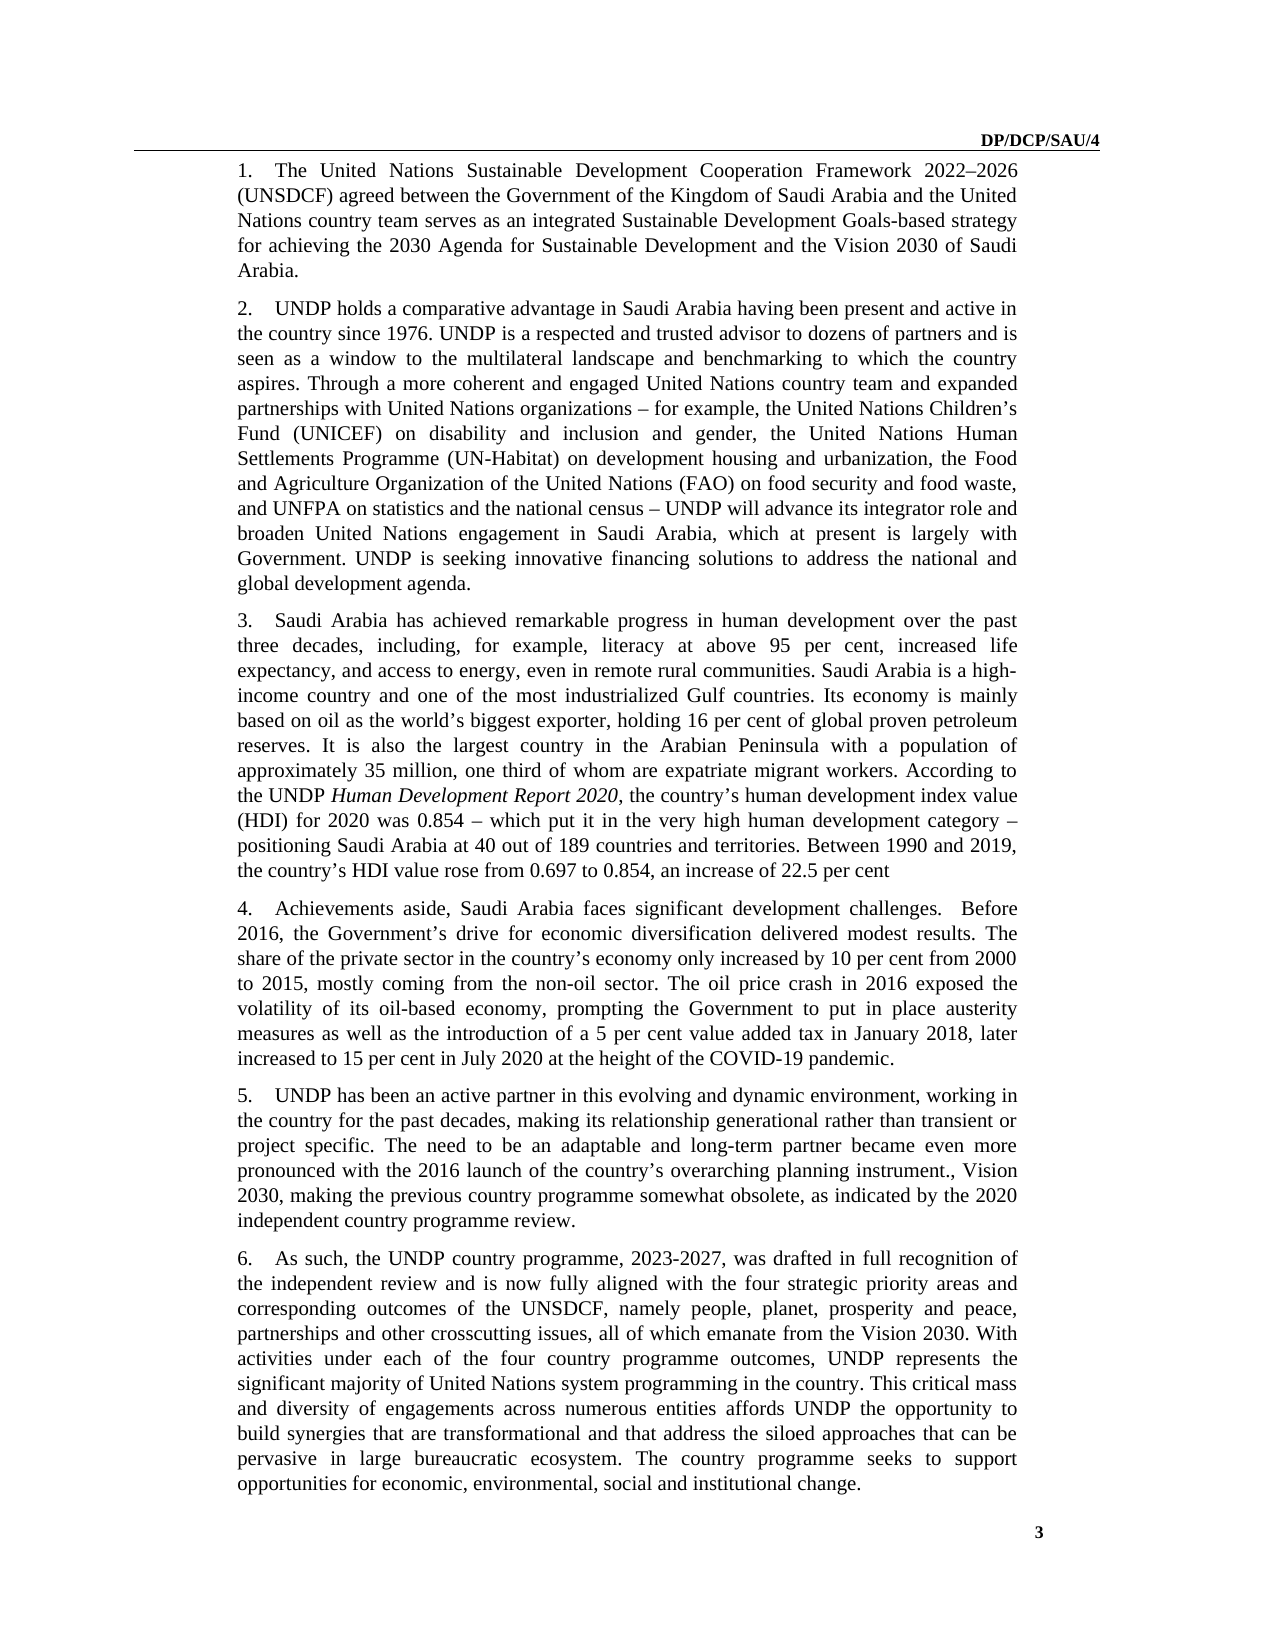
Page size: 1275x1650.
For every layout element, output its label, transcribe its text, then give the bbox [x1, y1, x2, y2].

subtitle As such, the UNDP country programme, 2023-2027, was drafted in full recognition of the independent review and is now fully aligned with the four strategic priority areas and corresponding outcomes of the UNSDCF, namely people, planet, prosperity and peace, partnerships and other crosscutting issues, all of which emanate from the Vision 2030. With activities under each of the four country programme outcomes, UNDP represents the significant majority of United Nations system programming in the country. This critical mass and diversity of engagements across numerous entities affords UNDP the opportunity to build synergies that are transformational and that address the siloed approaches that can be pervasive in large bureaucratic ecosystem. The country programme seeks to support opportunities for economic, environmental, social and institutional change. [237, 1245, 1018, 1495]
subtitle UNDP has been an active partner in this evolving and dynamic environment, working in the country for the past decades, making its relationship generational rather than transient or project specific. The need to be an adaptable and long-term partner became even more pronounced with the 2016 launch of the country’s overarching planning instrument., Vision 2030, making the previous country programme somewhat obsolete, as indicated by the 2020 independent country programme review. [237, 1083, 1018, 1233]
subtitle Saudi Arabia has achieved remarkable progress in human development over the past three decades, including, for example, literacy at above 95 per cent, increased life expectancy, and access to energy, even in remote rural communities. Saudi Arabia is a high-income country and one of the most industrialized Gulf countries. Its economy is mainly based on oil as the world’s biggest exporter, holding 16 per cent of global proven petroleum reserves. It is also the largest country in the Arabian Peninsula with a population of approximately 35 million, one third of whom are expatriate migrant workers. According to the UNDP Human Development Report 2020, the country’s human development index value (HDI) for 2020 was 0.854 – which put it in the very high human development category – positioning Saudi Arabia at 40 out of 189 countries and territories. Between 1990 and 2019, the country’s HDI value rose from 0.697 to 0.854, an increase of 22.5 per cent [237, 608, 1018, 883]
subtitle The United Nations Sustainable Development Cooperation Framework 2022–2026 (UNSDCF) agreed between the Government of the Kingdom of Saudi Arabia and the United Nations country team serves as an integrated Sustainable Development Goals-based strategy for achieving the 2030 Agenda for Sustainable Development and the Vision 2030 of Saudi Arabia. [237, 158, 1018, 283]
subtitle Achievements aside, Saudi Arabia faces significant development challenges. Before 2016, the Government’s drive for economic diversification delivered modest results. The share of the private sector in the country’s economy only increased by 10 per cent from 2000 to 2015, mostly coming from the non-oil sector. The oil price crash in 2016 exposed the volatility of its oil-based economy, prompting the Government to put in place austerity measures as well as the introduction of a 5 per cent value added tax in January 2018, later increased to 15 per cent in July 2020 at the height of the COVID-19 pandemic. [237, 895, 1018, 1070]
subtitle UNDP holds a comparative advantage in Saudi Arabia having been present and active in the country since 1976. UNDP is a respected and trusted advisor to dozens of partners and is seen as a window to the multilateral landscape and benchmarking to which the country aspires. Through a more coherent and engaged United Nations country team and expanded partnerships with United Nations organizations – for example, the United Nations Children’s Fund (UNICEF) on disability and inclusion and gender, the United Nations Human Settlements Programme (UN-Habitat) on development housing and urbanization, the Food and Agriculture Organization of the United Nations (FAO) on food security and food waste, and UNFPA on statistics and the national census – UNDP will advance its integrator role and broaden United Nations engagement in Saudi Arabia, which at present is largely with Government. UNDP is seeking innovative financing solutions to address the national and global development agenda. [237, 295, 1018, 595]
